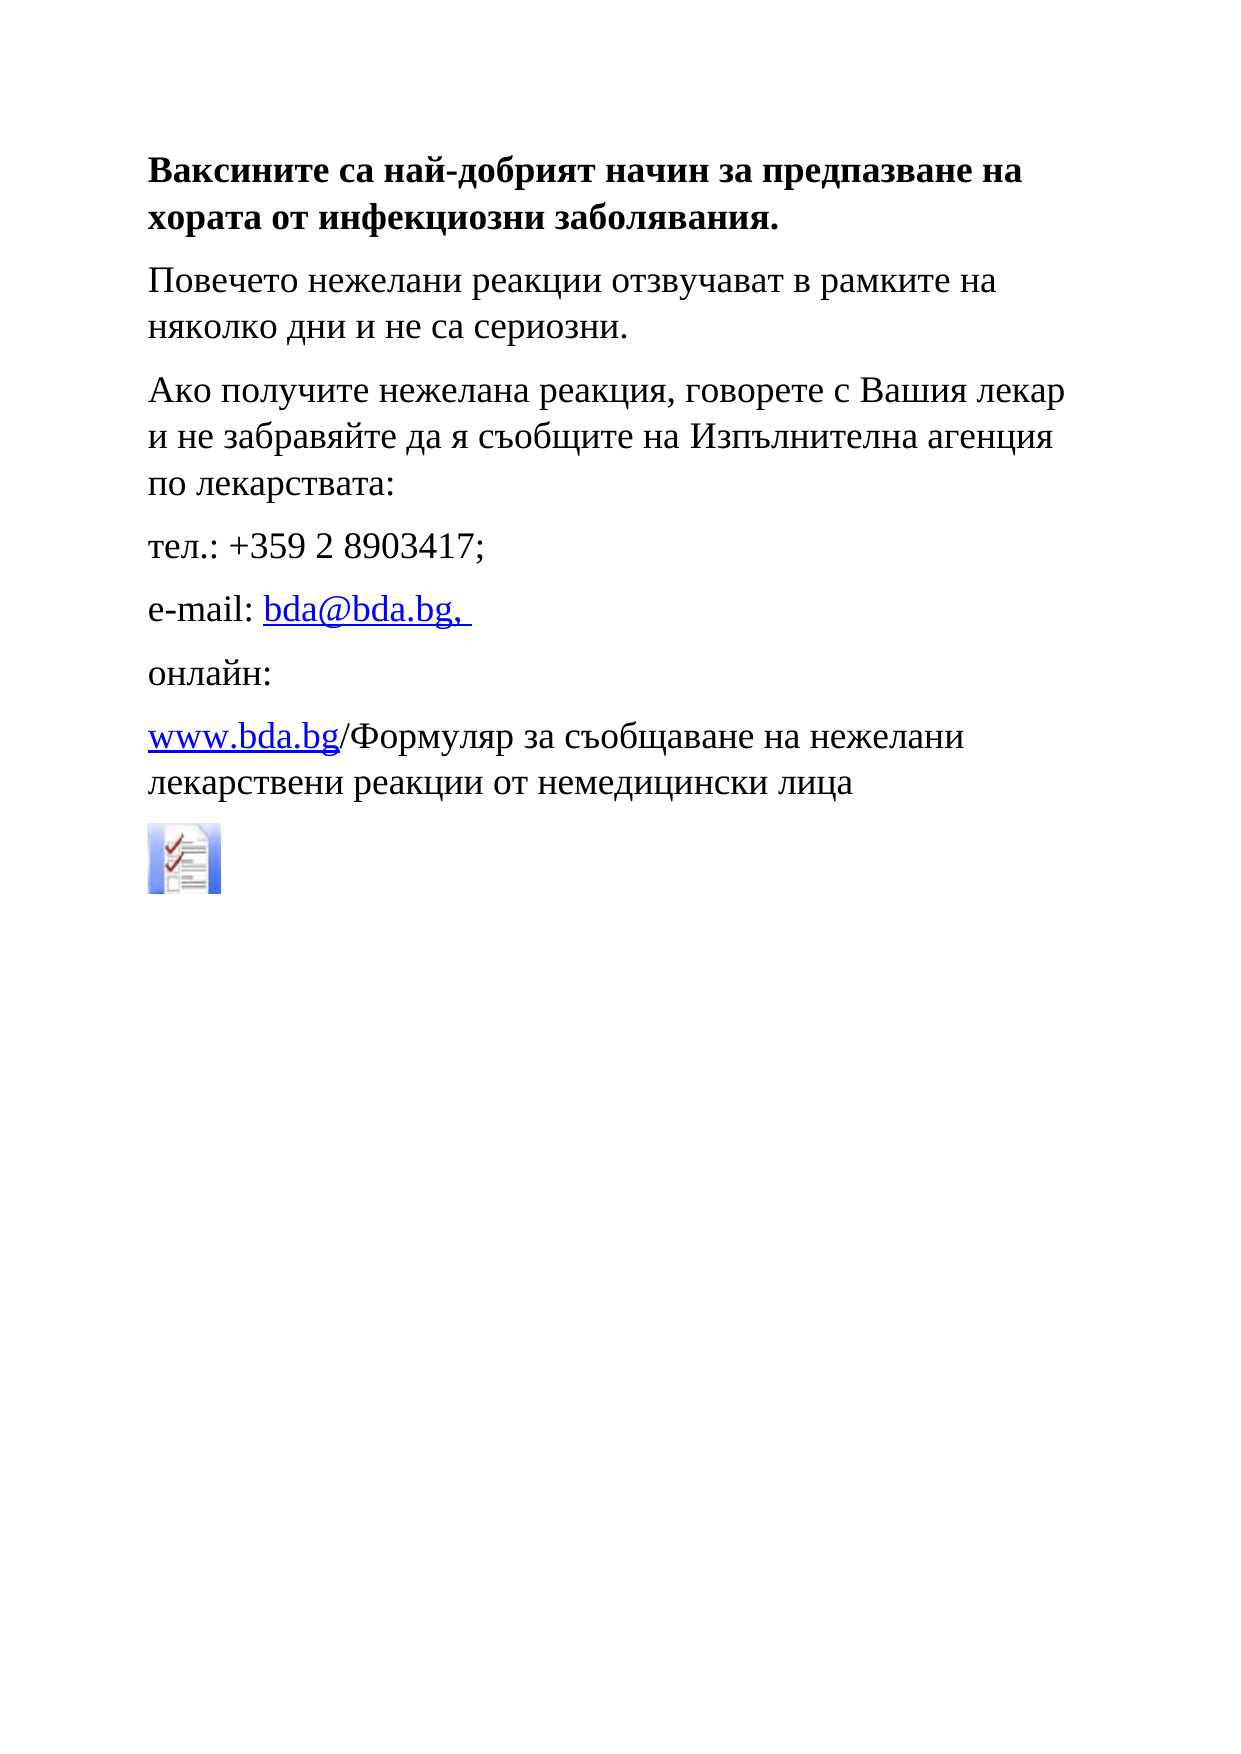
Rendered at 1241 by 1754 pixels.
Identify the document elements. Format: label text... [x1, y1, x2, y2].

text тел.: +359 2 8903417; [148, 523, 1093, 567]
text e-mail: bda@bda.bg, [148, 587, 1093, 630]
text Ваксините са най-добрият начин за предпазване на хората от инфекциозни заболявания. [148, 148, 1093, 237]
text онлайн: [148, 650, 1093, 693]
text Повечето нежелани реакции отзвучават в рамките на няколко дни и не са сериозни. [148, 257, 1093, 347]
text www.bda.bg/Формуляр за съобщаване на нежелани лекарствени реакции от немедицински лица [148, 713, 1093, 803]
text Ако получите нежелана реакция, говорете с Вашия лекар и не забравяйте да я съобщите на Изпълнителна агенция по лекарствата: [148, 367, 1093, 503]
